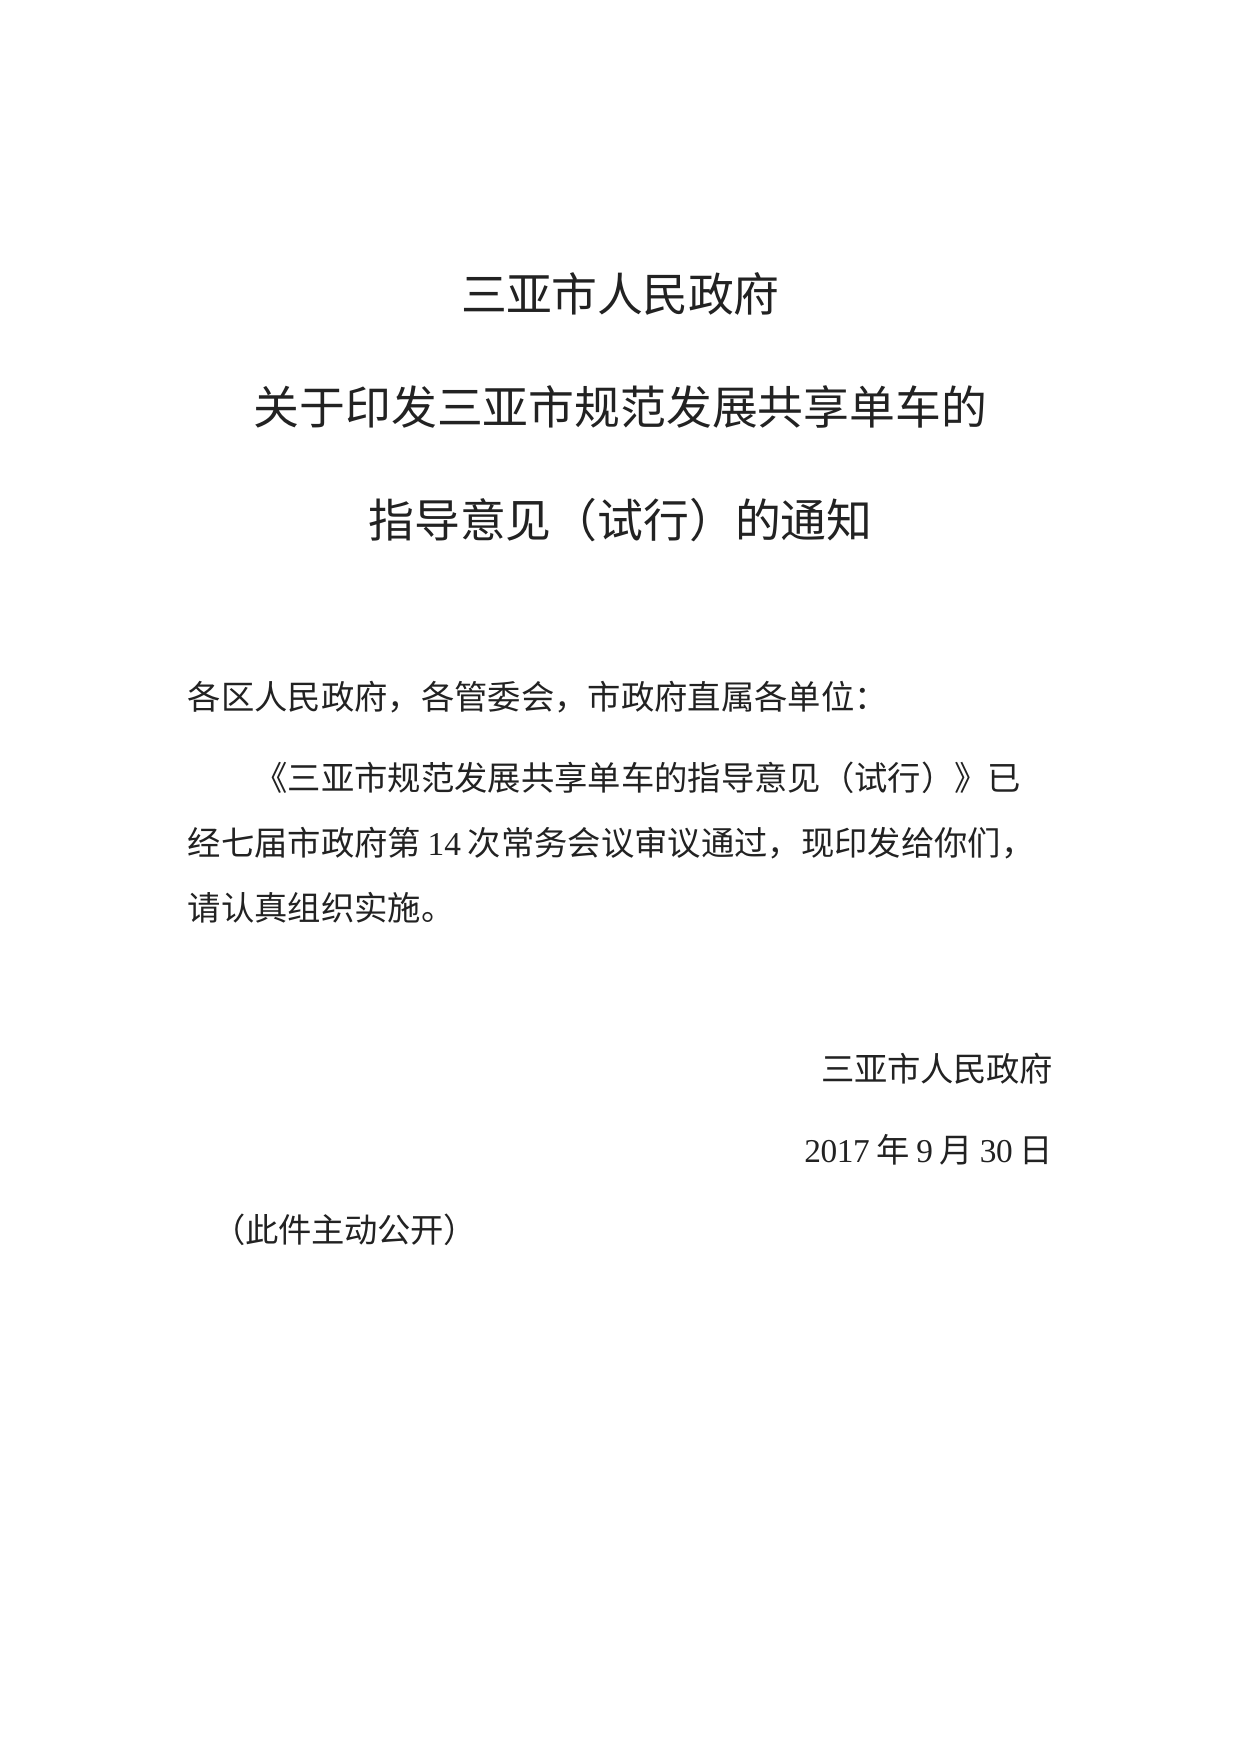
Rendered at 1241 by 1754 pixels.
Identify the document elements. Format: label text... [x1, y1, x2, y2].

text 三亚市人民政府 [187, 1034, 1053, 1099]
text 2017年9月30日 [187, 1115, 1053, 1180]
text 三亚市人民政府 [187, 243, 1053, 340]
text 各区人民政府，各管委会，市政府直属各单位： [187, 663, 1053, 728]
text 关于印发三亚市规范发展共享单车的 [187, 356, 1053, 453]
text 指导意见（试行）的通知 [187, 469, 1053, 566]
text （此件主动公开） [187, 1196, 1053, 1261]
text 《三亚市规范发展共享单车的指导意见（试行）》已经七届市政府第14次常务会议审议通过，现印发给你们，请认真组织实施。 [187, 743, 1053, 938]
